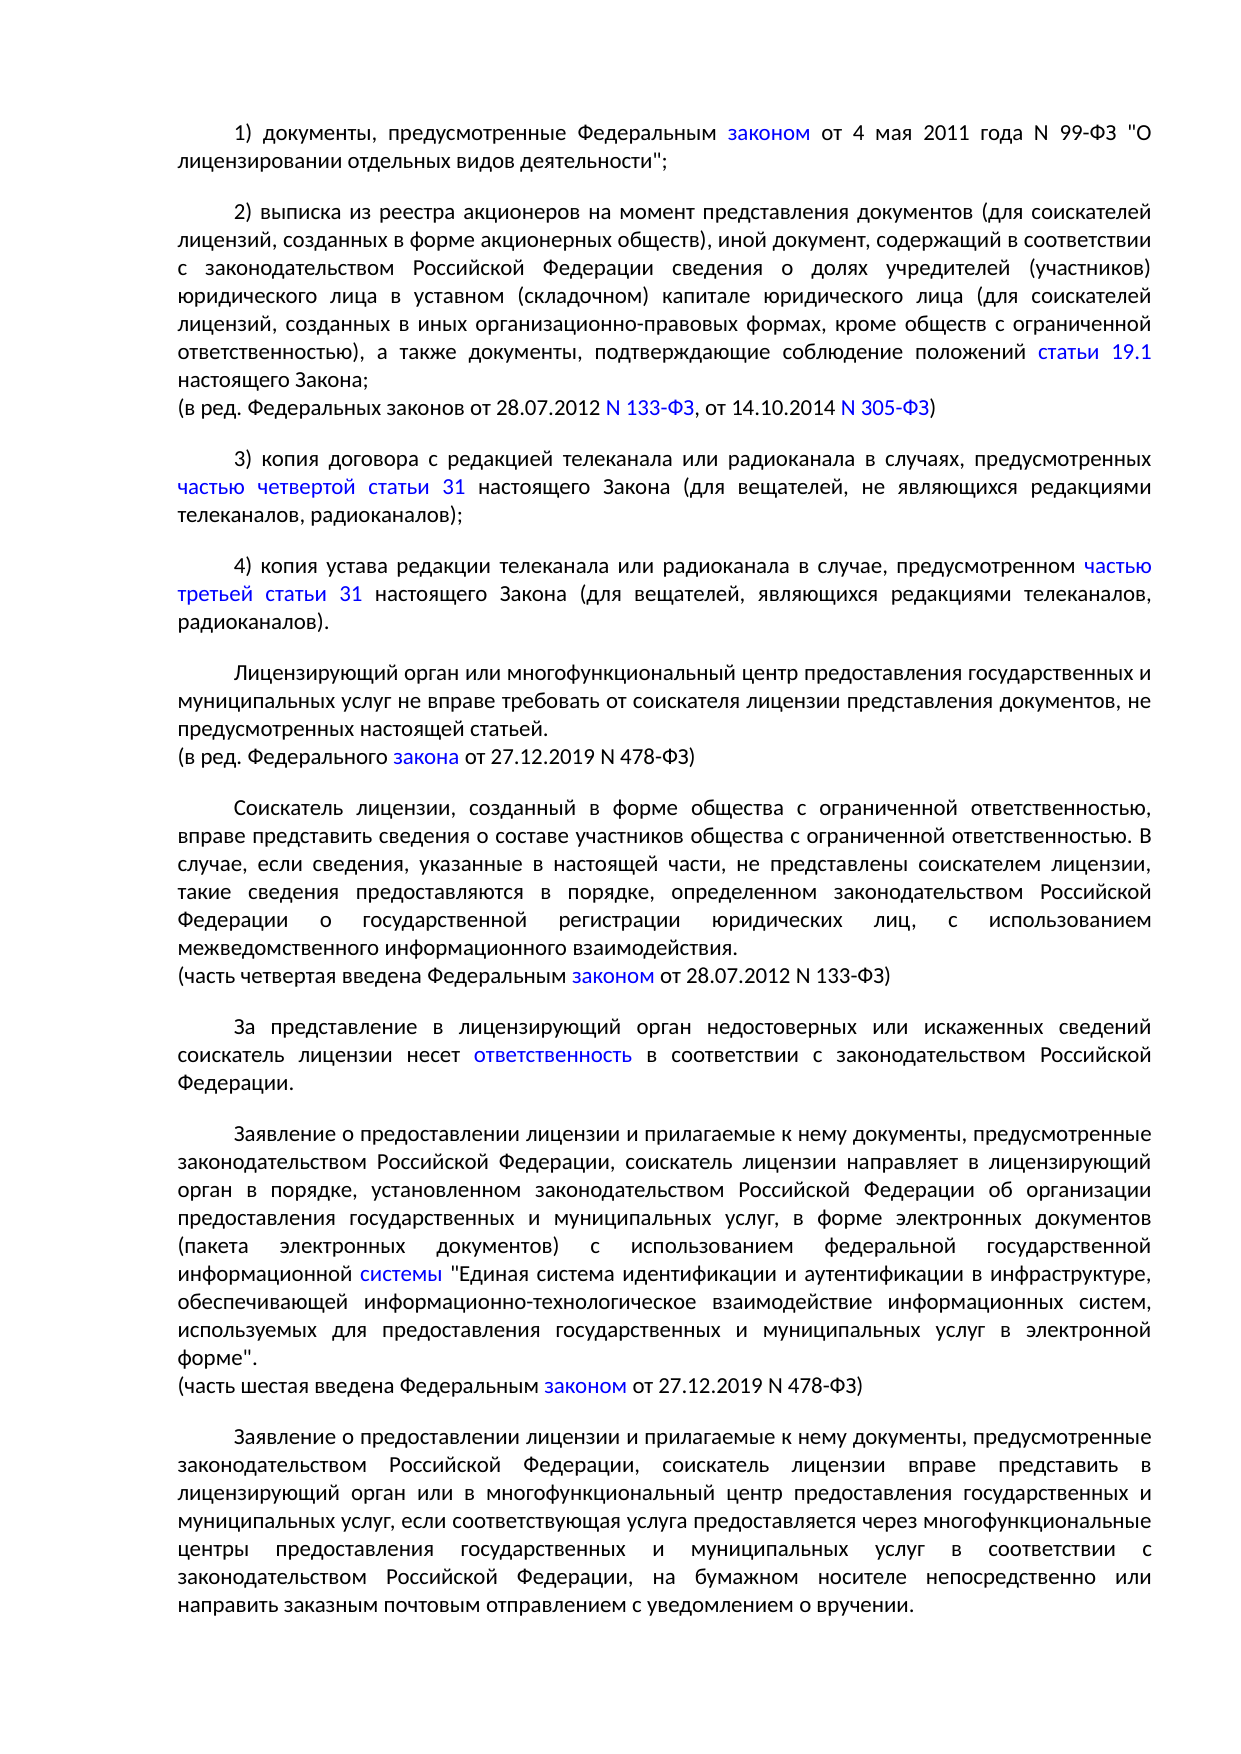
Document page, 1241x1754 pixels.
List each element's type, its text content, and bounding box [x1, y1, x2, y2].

text (в ред. Федерального закона от 27.12.2019 N 478-ФЗ) [177, 742, 1152, 770]
text 1) документы, предусмотренные Федеральным законом от 4 мая 2011 года N 99-ФЗ "О лицензировании отдельных видов деятельности"; [177, 118, 1152, 174]
text (часть шестая введена Федеральным законом от 27.12.2019 N 478-ФЗ) [177, 1371, 1152, 1399]
text (в ред. Федеральных законов от 28.07.2012 N 133-ФЗ, от 14.10.2014 N 305-ФЗ) [177, 393, 1152, 421]
text Лицензирующий орган или многофункциональный центр предоставления государственных и муниципальных услуг не вправе требовать от соискателя лицензии представления документов, не предусмотренных настоящей статьей. [177, 658, 1152, 742]
text 2) выписка из реестра акционеров на момент представления документов (для соискателей лицензий, созданных в форме акционерных обществ), иной документ, содержащий в соответствии с законодательством Российской Федерации сведения о долях учредителей (участников) юридического лица в уставном (складочном) капитале юридического лица (для соискателей лицензий, созданных в иных организационно-правовых формах, кроме обществ с ограниченной ответственностью), а также документы, подтверждающие соблюдение положений статьи 19.1 настоящего Закона; [177, 197, 1152, 393]
text (часть четвертая введена Федеральным законом от 28.07.2012 N 133-ФЗ) [177, 961, 1152, 989]
text Соискатель лицензии, созданный в форме общества с ограниченной ответственностью, вправе представить сведения о составе участников общества с ограниченной ответственностью. В случае, если сведения, указанные в настоящей части, не представлены соискателем лицензии, такие сведения предоставляются в порядке, определенном законодательством Российской Федерации о государственной регистрации юридических лиц, с использованием межведомственного информационного взаимодействия. [177, 793, 1152, 961]
text 4) копия устава редакции телеканала или радиоканала в случае, предусмотренном частью третьей статьи 31 настоящего Закона (для вещателей, являющихся редакциями телеканалов, радиоканалов). [177, 551, 1152, 635]
text Заявление о предоставлении лицензии и прилагаемые к нему документы, предусмотренные законодательством Российской Федерации, соискатель лицензии направляет в лицензирующий орган в порядке, установленном законодательством Российской Федерации об организации предоставления государственных и муниципальных услуг, в форме электронных документов (пакета электронных документов) с использованием федеральной государственной информационной системы "Единая система идентификации и аутентификации в инфраструктуре, обеспечивающей информационно-технологическое взаимодействие информационных систем, используемых для предоставления государственных и муниципальных услуг в электронной форме". [177, 1119, 1152, 1371]
text 3) копия договора с редакцией телеканала или радиоканала в случаях, предусмотренных частью четвертой статьи 31 настоящего Закона (для вещателей, не являющихся редакциями телеканалов, радиоканалов); [177, 444, 1152, 528]
text Заявление о предоставлении лицензии и прилагаемые к нему документы, предусмотренные законодательством Российской Федерации, соискатель лицензии вправе представить в лицензирующий орган или в многофункциональный центр предоставления государственных и муниципальных услуг, если соответствующая услуга предоставляется через многофункциональные центры предоставления государственных и муниципальных услуг в соответствии с законодательством Российской Федерации, на бумажном носителе непосредственно или направить заказным почтовым отправлением с уведомлением о вручении. [177, 1422, 1152, 1618]
text За представление в лицензирующий орган недостоверных или искаженных сведений соискатель лицензии несет ответственность в соответствии с законодательством Российской Федерации. [177, 1012, 1152, 1096]
